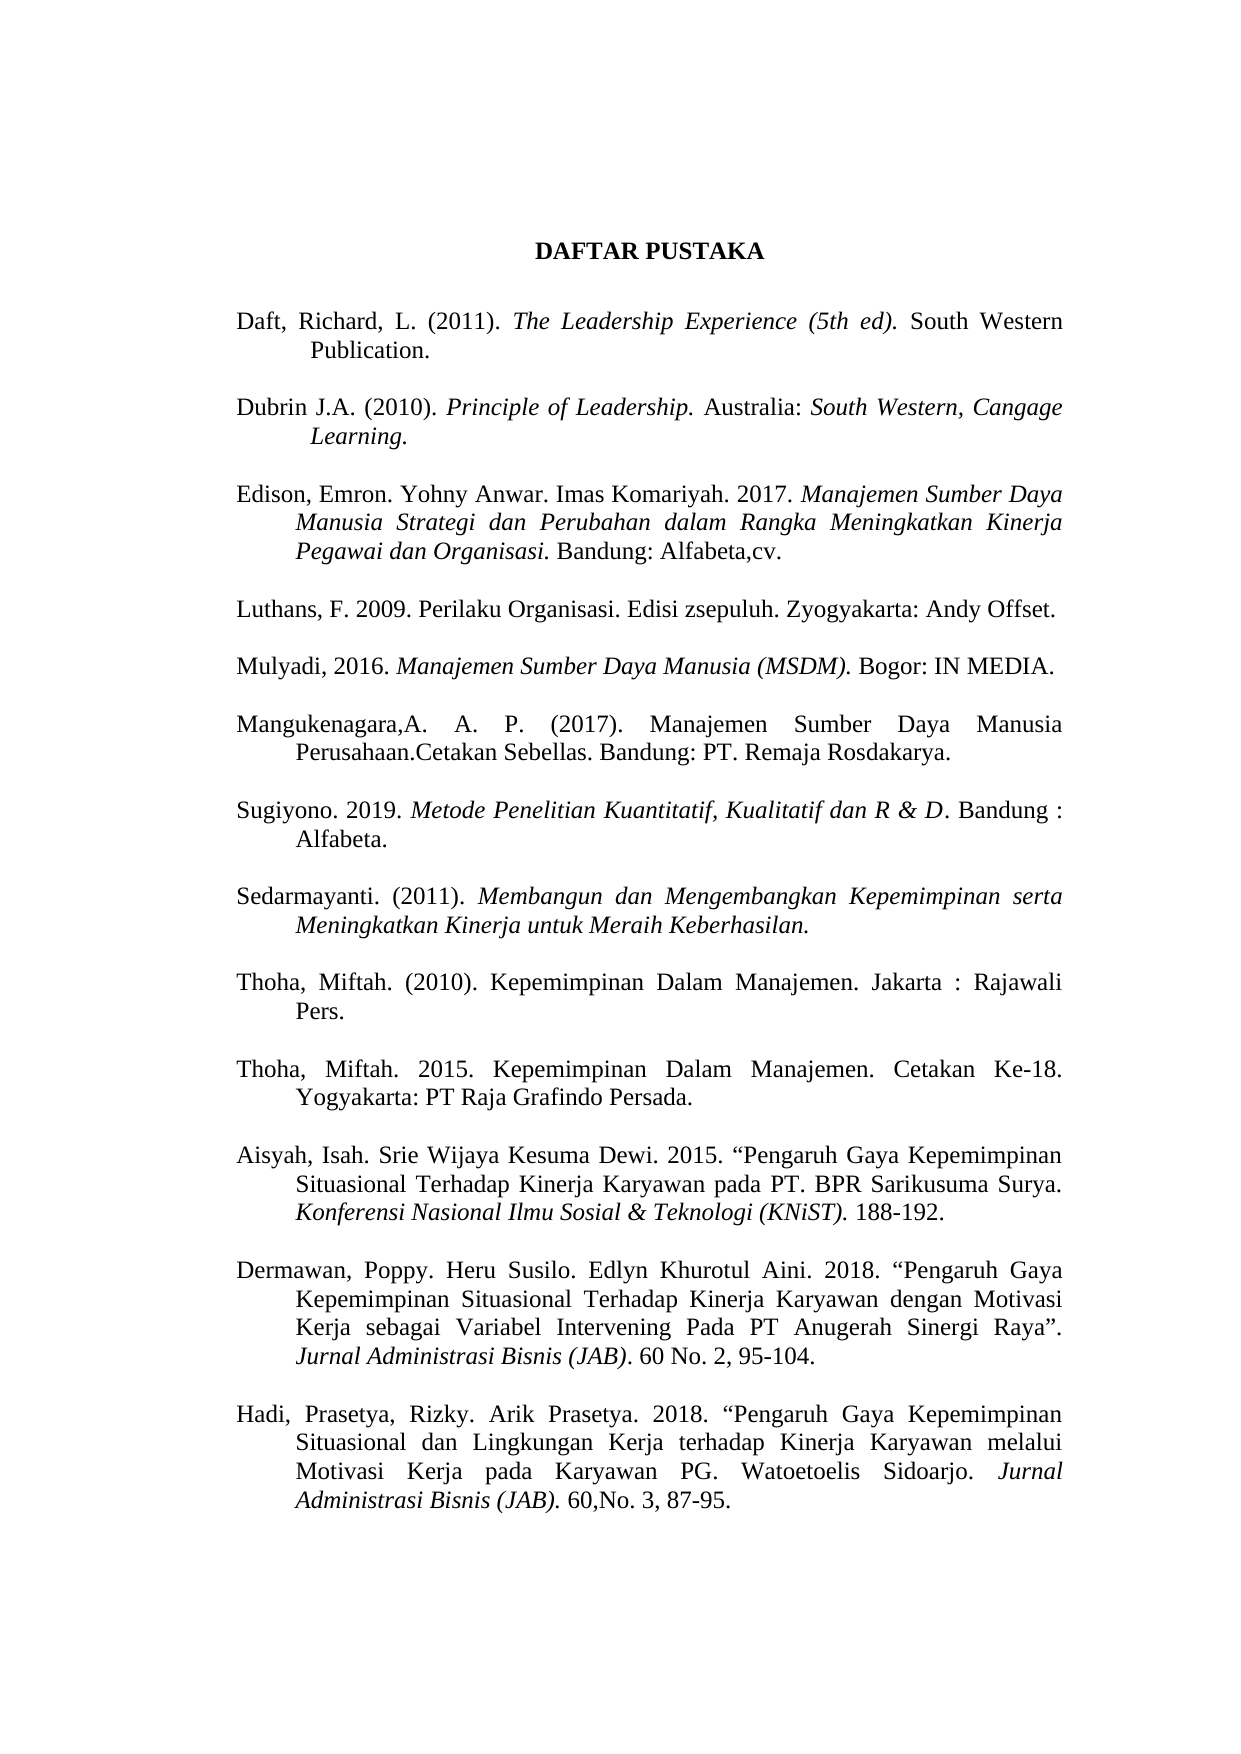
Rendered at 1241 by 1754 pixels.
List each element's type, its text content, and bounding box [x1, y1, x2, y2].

list Daft, Richard, L. (2011). The Leadership Experience (5th ed). South Western Publication. [236, 306, 1063, 364]
list Mulyadi, 2016. Manajemen Sumber Daya Manusia (MSDM). Bogor: IN MEDIA. [236, 651, 1063, 680]
list Thoha, Miftah. 2015. Kepemimpinan Dalam Manajemen. Cetakan Ke-18. Yogyakarta: PT Raja Grafindo Persada. [236, 1054, 1063, 1111]
text DAFTAR PUSTAKA [236, 236, 1063, 265]
list Luthans, F. 2009. Perilaku Organisasi. Edisi zsepuluh. Zyogyakarta: Andy Offset. [236, 594, 1063, 622]
list Hadi, Prasetya, Rizky. Arik Prasetya. 2018. “Pengaruh Gaya Kepemimpinan Situasional dan Lingkungan Kerja terhadap Kinerja Karyawan melalui Motivasi Kerja pada Karyawan PG. Watoetoelis Sidoarjo. Jurnal Administrasi Bisnis (JAB). 60,No. 3, 87-95. [236, 1399, 1063, 1514]
list Edison, Emron. Yohny Anwar. Imas Komariyah. 2017. Manajemen Sumber Daya Manusia Strategi dan Perubahan dalam Rangka Meningkatkan Kinerja Pegawai dan Organisasi. Bandung: Alfabeta,cv. [236, 479, 1063, 565]
list Dermawan, Poppy. Heru Susilo. Edlyn Khurotul Aini. 2018. “Pengaruh Gaya Kepemimpinan Situasional Terhadap Kinerja Karyawan dengan Motivasi Kerja sebagai Variabel Intervening Pada PT Anugerah Sinergi Raya”. Jurnal Administrasi Bisnis (JAB). 60 No. 2, 95-104. [236, 1255, 1063, 1370]
list Sedarmayanti. (2011). Membangun dan Mengembangkan Kepemimpinan serta Meningkatkan Kinerja untuk Meraih Keberhasilan. [236, 881, 1063, 939]
list Sugiyono. 2019. Metode Penelitian Kuantitatif, Kualitatif dan R & D. Bandung : Alfabeta. [236, 795, 1063, 852]
list Mangukenagara,A. A. P. (2017). Manajemen Sumber Daya Manusia Perusahaan.Cetakan Sebellas. Bandung: PT. Remaja Rosdakarya. [236, 709, 1063, 766]
list Aisyah, Isah. Srie Wijaya Kesuma Dewi. 2015. “Pengaruh Gaya Kepemimpinan Situasional Terhadap Kinerja Karyawan pada PT. BPR Sarikusuma Surya. Konferensi Nasional Ilmu Sosial & Teknologi (KNiST). 188-192. [236, 1140, 1063, 1226]
list Dubrin J.A. (2010). Principle of Leadership. Australia: South Western, Cangage Learning. [236, 392, 1063, 450]
list Thoha, Miftah. (2010). Kepemimpinan Dalam Manajemen. Jakarta : Rajawali Pers. [236, 967, 1063, 1025]
